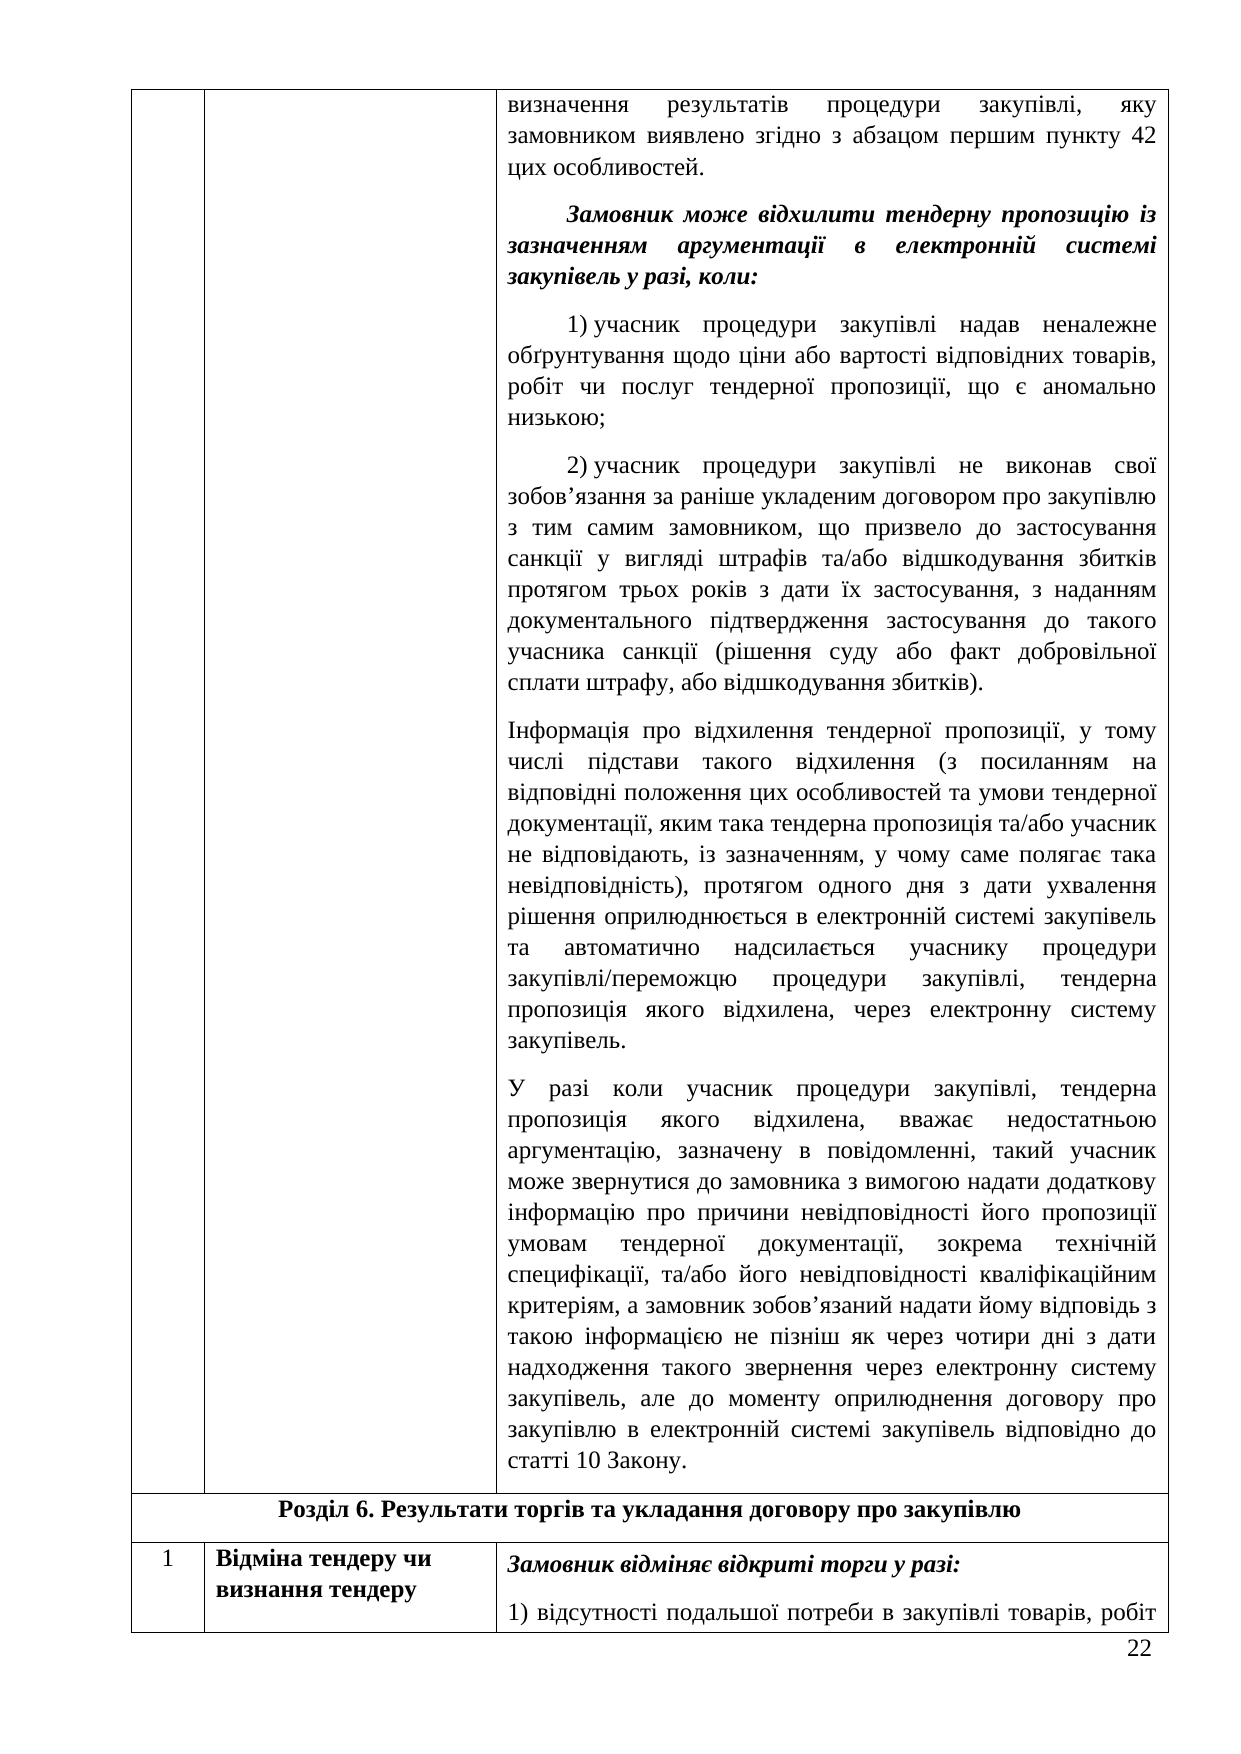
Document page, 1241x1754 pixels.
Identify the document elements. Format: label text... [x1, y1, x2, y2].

table_cell 1 [132, 1543, 204, 1632]
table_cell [205, 90, 496, 1493]
table_cell Розділ 6. Результати торгів та укладання договору про закупівлю [132, 1494, 1168, 1542]
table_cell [205, 1543, 496, 1632]
table_cell 3 [132, 90, 204, 1493]
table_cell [497, 1543, 1168, 1632]
